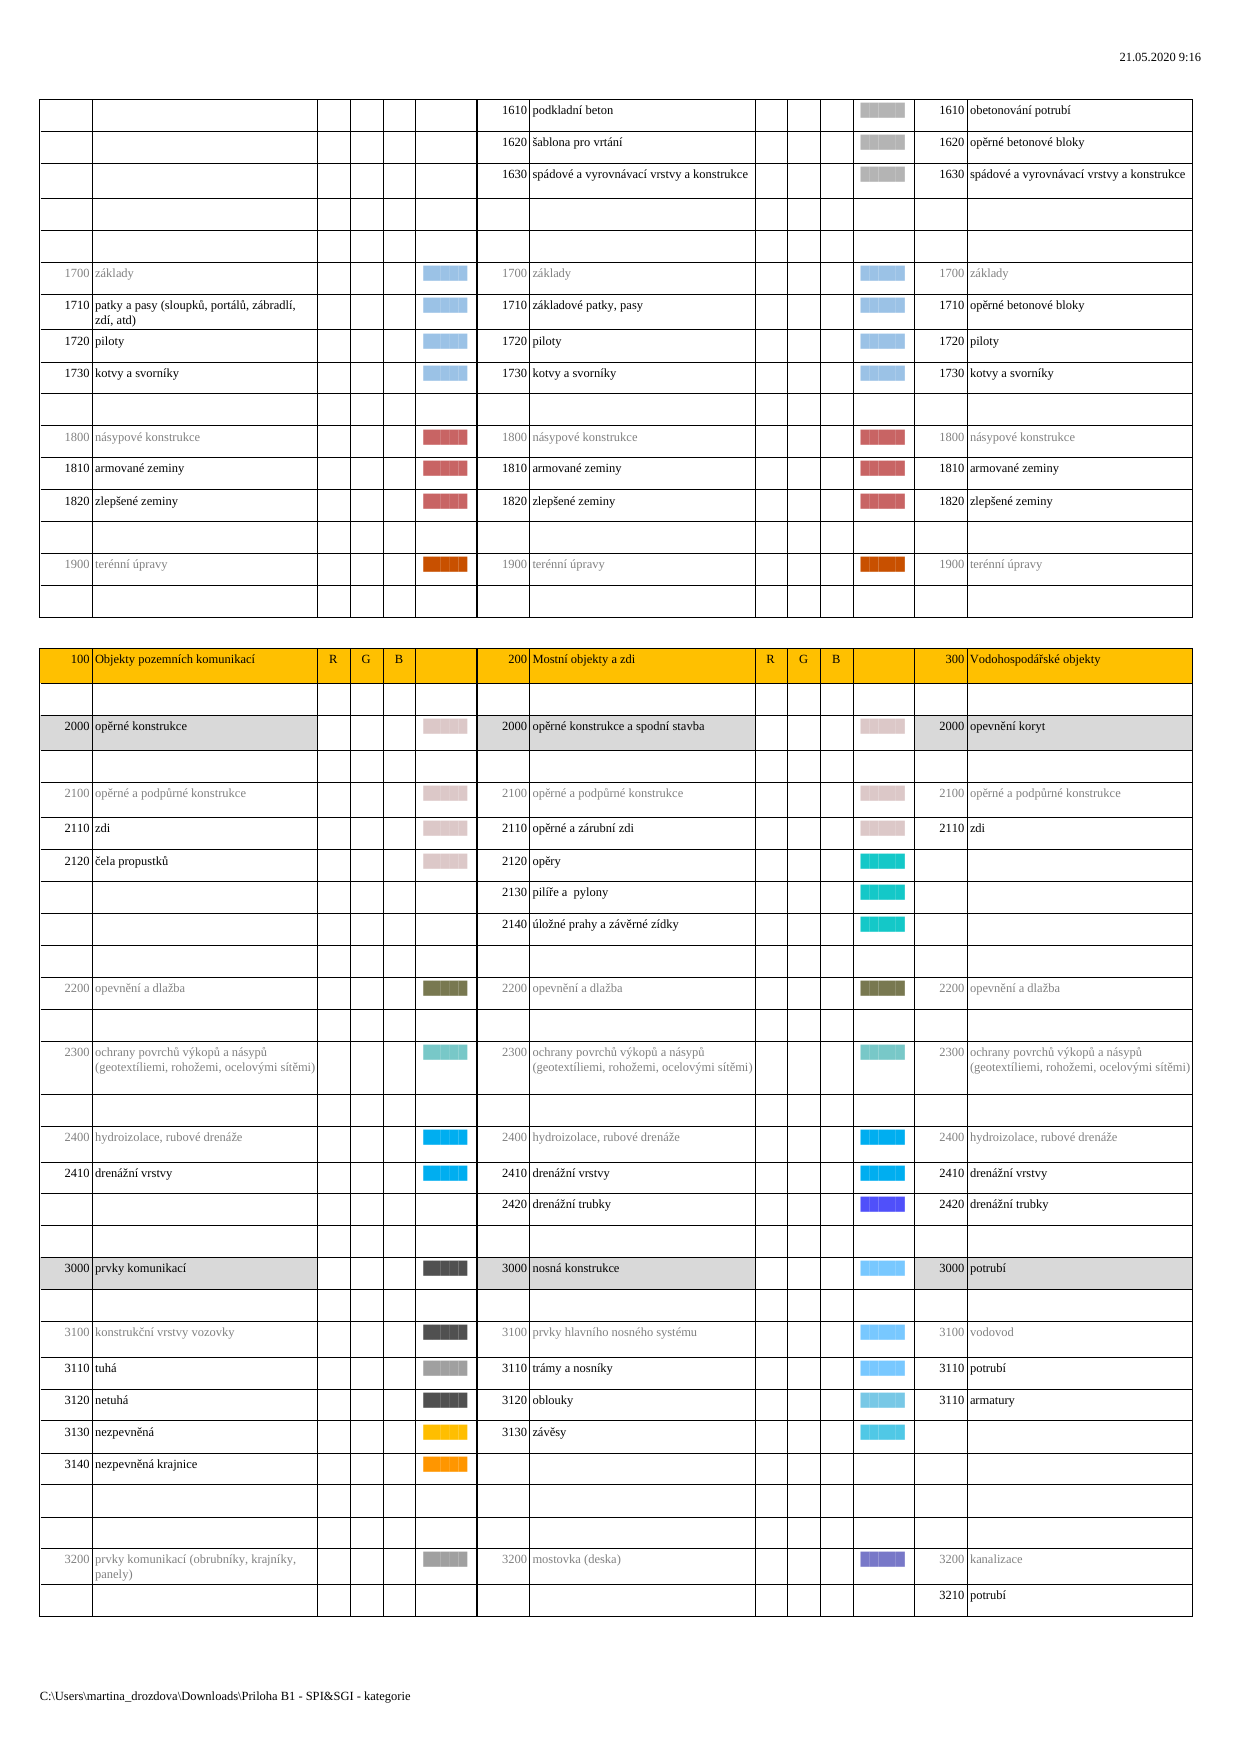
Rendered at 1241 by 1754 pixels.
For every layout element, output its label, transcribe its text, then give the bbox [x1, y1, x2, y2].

table_cell [821, 100, 853, 131]
table_cell [788, 490, 820, 521]
table_cell [821, 1095, 853, 1126]
table_cell [93, 684, 317, 715]
table_cell 2100 [40, 783, 92, 817]
table_cell [788, 1290, 820, 1321]
table_cell [318, 716, 350, 750]
table_cell [40, 231, 92, 262]
table_cell [854, 522, 914, 553]
table_cell █████ [854, 164, 914, 198]
table_cell piloty [968, 330, 1192, 361]
table_cell hydroizolace, rubové drenáže [530, 1127, 755, 1161]
table_cell [351, 1518, 383, 1548]
table_cell prvky komunikací (obrubníky, krajníky, panely) [93, 1549, 317, 1583]
table_cell [788, 458, 820, 489]
table_cell [756, 978, 787, 1009]
table_cell [821, 363, 853, 393]
table_cell [821, 1518, 853, 1548]
table_cell [384, 1454, 415, 1484]
table_cell █████ [854, 263, 914, 294]
table_cell základy [530, 263, 755, 294]
table_cell [416, 946, 476, 977]
table_header B [384, 649, 415, 683]
table_cell [318, 1390, 350, 1420]
table_cell [788, 882, 820, 913]
table_cell [915, 1454, 967, 1484]
table_cell zdi [968, 818, 1192, 849]
table_cell [93, 1290, 317, 1321]
table_cell [756, 818, 787, 849]
table_cell [384, 1485, 415, 1516]
table_cell 3000 [40, 1258, 92, 1289]
table_cell [416, 586, 476, 617]
table_cell [821, 1042, 853, 1094]
table_cell [530, 1290, 755, 1321]
table_cell zlepšené zeminy [93, 490, 317, 521]
table_cell [756, 1258, 787, 1289]
table_cell [788, 522, 820, 553]
table_cell 3110 [478, 1358, 529, 1388]
table_cell [318, 231, 350, 262]
table_cell [384, 426, 415, 457]
table_cell nezpevněná [93, 1421, 317, 1452]
table_cell [384, 882, 415, 913]
table_cell [756, 554, 787, 585]
table_cell [821, 199, 853, 230]
table_cell [40, 1010, 92, 1041]
table_cell [93, 1010, 317, 1041]
table_cell [351, 850, 383, 881]
table_cell 2400 [40, 1127, 92, 1161]
table_cell [384, 1290, 415, 1321]
table_cell █████ [854, 1127, 914, 1161]
table_cell [756, 1194, 787, 1225]
table_cell [788, 1010, 820, 1041]
table_cell [915, 751, 967, 782]
table_cell 2130 [478, 882, 529, 913]
table_cell [821, 1322, 853, 1356]
table_cell [351, 132, 383, 163]
table_cell 3000 [915, 1258, 967, 1289]
table_cell [915, 522, 967, 553]
table_cell [915, 1421, 967, 1452]
table_cell [416, 1585, 476, 1616]
table_cell [915, 850, 967, 881]
table_cell [351, 164, 383, 198]
table_header B [821, 649, 853, 683]
table_cell [93, 231, 317, 262]
table_cell [351, 199, 383, 230]
table_cell [40, 914, 92, 945]
table_cell [351, 751, 383, 782]
table_cell [530, 1485, 755, 1516]
table_cell █████ [854, 1194, 914, 1225]
table_cell [351, 330, 383, 361]
table_cell [40, 132, 92, 163]
table_cell 3140 [40, 1454, 92, 1484]
table_cell █████ [854, 716, 914, 750]
table_cell [821, 490, 853, 521]
table_cell 2300 [915, 1042, 967, 1094]
table_cell [854, 684, 914, 715]
table_cell kotvy a svorníky [968, 363, 1192, 393]
table_cell [384, 1585, 415, 1616]
table_cell [351, 1290, 383, 1321]
table_cell [788, 295, 820, 329]
table_cell [854, 1518, 914, 1548]
table_cell [93, 394, 317, 425]
table_cell █████ [416, 295, 476, 329]
table_cell [318, 586, 350, 617]
table_cell [384, 554, 415, 585]
table_cell drenážní trubky [530, 1194, 755, 1225]
table_cell opěrné a podpůrné konstrukce [968, 783, 1192, 817]
table_cell [854, 586, 914, 617]
table_cell 2200 [478, 978, 529, 1009]
table_cell █████ [416, 1258, 476, 1289]
table_cell [788, 716, 820, 750]
table_cell 2200 [40, 978, 92, 1009]
table_cell 1710 [478, 295, 529, 329]
table_cell █████ [416, 850, 476, 881]
table_cell █████ [854, 363, 914, 393]
table_cell [968, 684, 1192, 715]
table_cell [968, 1290, 1192, 1321]
table_cell [915, 231, 967, 262]
table_cell [351, 783, 383, 817]
table_cell [788, 100, 820, 131]
table_cell opevnění koryt [968, 716, 1192, 750]
table_cell [788, 426, 820, 457]
table_cell [318, 1226, 350, 1257]
table_cell [351, 100, 383, 131]
table_cell [915, 1485, 967, 1516]
table_cell [821, 164, 853, 198]
table_cell [788, 263, 820, 294]
table_cell [854, 1585, 914, 1616]
table_cell [416, 914, 476, 945]
table_cell [530, 1095, 755, 1126]
table_cell [384, 263, 415, 294]
table_cell [384, 946, 415, 977]
table_cell [318, 164, 350, 198]
table_cell █████ [416, 426, 476, 457]
table_cell [351, 946, 383, 977]
table_cell [821, 394, 853, 425]
table_cell [915, 1518, 967, 1548]
table_cell [40, 684, 92, 715]
table_cell [788, 1322, 820, 1356]
table_cell 2110 [478, 818, 529, 849]
table_cell █████ [854, 818, 914, 849]
table_cell hydroizolace, rubové drenáže [93, 1127, 317, 1161]
table_cell [384, 231, 415, 262]
table_cell [384, 818, 415, 849]
table_cell █████ [416, 1421, 476, 1452]
table_cell [821, 426, 853, 457]
table_cell [756, 132, 787, 163]
table_cell armované zeminy [93, 458, 317, 489]
table_cell [821, 554, 853, 585]
table_cell piloty [530, 330, 755, 361]
table_cell 2120 [40, 850, 92, 881]
table_cell [40, 199, 92, 230]
table_cell [968, 882, 1192, 913]
table_cell [756, 458, 787, 489]
table_cell [416, 1010, 476, 1041]
table_cell 2100 [478, 783, 529, 817]
table_cell 1610 [915, 100, 967, 131]
table_cell kotvy a svorníky [93, 363, 317, 393]
table_cell 1810 [478, 458, 529, 489]
table_cell [318, 1290, 350, 1321]
table_cell [384, 1518, 415, 1548]
table_cell [478, 1518, 529, 1548]
table_cell [478, 1095, 529, 1126]
table_cell [318, 426, 350, 457]
table_header G [351, 649, 383, 683]
table_cell spádové a vyrovnávací vrstvy a konstrukce [968, 164, 1192, 198]
table_cell [351, 394, 383, 425]
table_cell 2110 [40, 818, 92, 849]
table_cell [318, 1454, 350, 1484]
table_cell [416, 1194, 476, 1225]
table_cell [416, 1485, 476, 1516]
table_cell [351, 1010, 383, 1041]
table_cell [40, 1485, 92, 1516]
table_cell [756, 426, 787, 457]
table_cell [821, 978, 853, 1009]
table_cell 2000 [40, 716, 92, 750]
table_cell [478, 751, 529, 782]
table_cell [318, 330, 350, 361]
table_cell [318, 1042, 350, 1094]
table_cell kanalizace [968, 1549, 1192, 1583]
table_cell [968, 394, 1192, 425]
table_cell █████ [416, 363, 476, 393]
table_cell [788, 1358, 820, 1388]
table_cell 1730 [40, 363, 92, 393]
table_cell █████ [416, 1390, 476, 1420]
table_cell █████ [854, 1042, 914, 1094]
table_cell terénní úpravy [968, 554, 1192, 585]
table_cell nezpevněná krajnice [93, 1454, 317, 1484]
table_cell [756, 363, 787, 393]
table_cell ochrany povrchů výkopů a násypů (geotextíliemi, rohožemi, ocelovými sítěmi) [93, 1042, 317, 1094]
table_cell 1800 [478, 426, 529, 457]
table_cell [756, 1042, 787, 1094]
table_cell 1630 [915, 164, 967, 198]
table_cell [788, 751, 820, 782]
table_cell [93, 882, 317, 913]
table_cell opevnění a dlažba [93, 978, 317, 1009]
table_cell [854, 946, 914, 977]
table_cell [40, 1290, 92, 1321]
table_cell [968, 1421, 1192, 1452]
table_cell [318, 1095, 350, 1126]
table_header [416, 649, 476, 683]
table_cell [478, 199, 529, 230]
table_cell [351, 1194, 383, 1225]
table_cell [821, 330, 853, 361]
table_cell [93, 1485, 317, 1516]
table_cell 1730 [478, 363, 529, 393]
table_cell [821, 586, 853, 617]
table_cell [530, 1010, 755, 1041]
table_cell [93, 1095, 317, 1126]
table_cell [318, 684, 350, 715]
table_cell [384, 1358, 415, 1388]
table_cell [756, 522, 787, 553]
table_header [854, 649, 914, 683]
table_cell obetonování potrubí [968, 100, 1192, 131]
table_cell █████ [416, 1549, 476, 1583]
table_cell [318, 1518, 350, 1548]
table_cell opěrné konstrukce [93, 716, 317, 750]
table_cell [384, 1095, 415, 1126]
table_cell [351, 716, 383, 750]
table_cell [416, 231, 476, 262]
table_cell [968, 1518, 1192, 1548]
table_cell [351, 818, 383, 849]
table_cell zdi [93, 818, 317, 849]
table_cell trámy a nosníky [530, 1358, 755, 1388]
table_cell [915, 946, 967, 977]
table_cell [788, 1258, 820, 1289]
table_cell [788, 1518, 820, 1548]
table_cell [788, 1226, 820, 1257]
table_cell [351, 1163, 383, 1193]
table_cell [756, 850, 787, 881]
table_cell opěrné konstrukce a spodní stavba [530, 716, 755, 750]
table_cell [351, 1390, 383, 1420]
table_cell [384, 394, 415, 425]
table_cell 1820 [40, 490, 92, 521]
table_cell [384, 100, 415, 131]
table_cell 2110 [915, 818, 967, 849]
table_cell potrubí [968, 1585, 1192, 1616]
table_cell 1710 [40, 295, 92, 329]
table_cell [318, 394, 350, 425]
table_cell závěsy [530, 1421, 755, 1452]
table_cell [351, 1226, 383, 1257]
table_cell █████ [854, 1390, 914, 1420]
table_cell [478, 1585, 529, 1616]
table_cell [821, 1163, 853, 1193]
table_header R [756, 649, 787, 683]
table_cell [318, 1194, 350, 1225]
table_cell [821, 1258, 853, 1289]
table_cell █████ [854, 882, 914, 913]
table_cell [821, 1226, 853, 1257]
table_cell 1610 [478, 100, 529, 131]
table_cell [384, 458, 415, 489]
table_cell [318, 458, 350, 489]
table_cell █████ [854, 1322, 914, 1356]
table_cell 2000 [478, 716, 529, 750]
table_header 200 [478, 649, 529, 683]
table_cell potrubí [968, 1358, 1192, 1388]
table_cell [756, 1421, 787, 1452]
table_cell 3120 [478, 1390, 529, 1420]
table_cell úložné prahy a závěrné zídky [530, 914, 755, 945]
table_cell [821, 263, 853, 294]
table_cell [756, 1485, 787, 1516]
table_cell [968, 231, 1192, 262]
table_cell █████ [854, 554, 914, 585]
table_cell [854, 231, 914, 262]
table_cell ochrany povrchů výkopů a násypů (geotextíliemi, rohožemi, ocelovými sítěmi) [968, 1042, 1192, 1094]
table_cell [756, 1585, 787, 1616]
table_cell [318, 132, 350, 163]
table_cell [756, 1127, 787, 1161]
table_cell [40, 751, 92, 782]
table_cell [318, 1585, 350, 1616]
table_cell [854, 1485, 914, 1516]
table_cell [756, 199, 787, 230]
table_cell [968, 751, 1192, 782]
table_cell prvky komunikací [93, 1258, 317, 1289]
table_cell [968, 914, 1192, 945]
table_cell [821, 751, 853, 782]
table_cell spádové a vyrovnávací vrstvy a konstrukce [530, 164, 755, 198]
table_cell [416, 132, 476, 163]
table_cell [821, 716, 853, 750]
table_cell [756, 100, 787, 131]
table_header 100 [40, 649, 92, 683]
table_cell [756, 914, 787, 945]
table_cell [968, 522, 1192, 553]
table_cell 1800 [40, 426, 92, 457]
table_cell netuhá [93, 1390, 317, 1420]
table_cell [416, 164, 476, 198]
table_cell [530, 1454, 755, 1484]
table_cell [530, 684, 755, 715]
table_cell [788, 363, 820, 393]
table_cell [40, 586, 92, 617]
table_cell [416, 1290, 476, 1321]
table_cell [318, 751, 350, 782]
table_cell 1810 [40, 458, 92, 489]
table_cell [530, 1226, 755, 1257]
table_cell [318, 199, 350, 230]
table_cell [40, 1095, 92, 1126]
table_header R [318, 649, 350, 683]
table_cell 3200 [478, 1549, 529, 1583]
table_cell [821, 684, 853, 715]
table_cell 3130 [478, 1421, 529, 1452]
table_cell [788, 1390, 820, 1420]
table_cell [351, 978, 383, 1009]
table_cell 2140 [478, 914, 529, 945]
table_cell [478, 394, 529, 425]
table_cell [93, 1226, 317, 1257]
table_cell 1720 [915, 330, 967, 361]
table_cell [788, 164, 820, 198]
table_cell základy [968, 263, 1192, 294]
table_cell drenážní trubky [968, 1194, 1192, 1225]
table_cell násypové konstrukce [530, 426, 755, 457]
table_cell oblouky [530, 1390, 755, 1420]
table_cell [478, 684, 529, 715]
table_cell █████ [854, 490, 914, 521]
table_cell [854, 751, 914, 782]
table_cell 2420 [478, 1194, 529, 1225]
table_cell 2300 [478, 1042, 529, 1094]
table_cell 2120 [478, 850, 529, 881]
table_cell [788, 914, 820, 945]
table_cell [788, 978, 820, 1009]
table_cell [968, 1454, 1192, 1484]
table_cell [351, 458, 383, 489]
table_cell [318, 818, 350, 849]
table_cell [384, 132, 415, 163]
table_cell [40, 1226, 92, 1257]
table_cell 3110 [915, 1390, 967, 1420]
table_cell [416, 1095, 476, 1126]
table_cell opěrné a podpůrné konstrukce [530, 783, 755, 817]
table_cell [351, 231, 383, 262]
table_cell 2000 [915, 716, 967, 750]
table_cell [530, 522, 755, 553]
table_cell šablona pro vrtání [530, 132, 755, 163]
table_cell 3200 [915, 1549, 967, 1583]
table_cell [530, 586, 755, 617]
table_cell [915, 1095, 967, 1126]
table_cell 1620 [915, 132, 967, 163]
table_cell 1900 [40, 554, 92, 585]
table_cell [821, 850, 853, 881]
table_cell [854, 1454, 914, 1484]
table_cell nosná konstrukce [530, 1258, 755, 1289]
table_cell [384, 751, 415, 782]
table_cell [384, 914, 415, 945]
table_cell [384, 783, 415, 817]
table_cell [318, 978, 350, 1009]
table_cell [788, 1585, 820, 1616]
table_cell [915, 1010, 967, 1041]
table_cell [351, 295, 383, 329]
table_cell podkladní beton [530, 100, 755, 131]
table_cell [821, 1290, 853, 1321]
table_cell █████ [854, 100, 914, 131]
table_cell [756, 1010, 787, 1041]
table_cell [821, 882, 853, 913]
table_cell █████ [416, 1358, 476, 1388]
table_cell [788, 818, 820, 849]
table_cell [788, 1042, 820, 1094]
table_cell █████ [416, 818, 476, 849]
table_cell 3100 [478, 1322, 529, 1356]
table_cell [40, 1518, 92, 1548]
table_cell [756, 716, 787, 750]
table_cell [384, 1226, 415, 1257]
table_cell opěrné betonové bloky [968, 132, 1192, 163]
table_cell [351, 1322, 383, 1356]
table_cell [384, 522, 415, 553]
table_cell [478, 1290, 529, 1321]
table_cell 1620 [478, 132, 529, 163]
table_cell [478, 1226, 529, 1257]
table_cell [756, 263, 787, 294]
table_cell 3100 [40, 1322, 92, 1356]
table_cell drenážní vrstvy [530, 1163, 755, 1193]
table_cell [821, 1421, 853, 1452]
table_cell 3110 [915, 1358, 967, 1388]
table_cell [384, 850, 415, 881]
table_cell [915, 1226, 967, 1257]
table_cell [351, 263, 383, 294]
table_cell █████ [854, 458, 914, 489]
table_cell [384, 1042, 415, 1094]
table_cell tuhá [93, 1358, 317, 1388]
table_cell [968, 586, 1192, 617]
table_cell █████ [416, 490, 476, 521]
table_cell [915, 586, 967, 617]
table_cell 3210 [915, 1585, 967, 1616]
table_cell [384, 978, 415, 1009]
table_cell [318, 1549, 350, 1583]
table_cell [968, 199, 1192, 230]
table_cell [93, 1518, 317, 1548]
table_cell [821, 132, 853, 163]
table_cell [756, 946, 787, 977]
table_cell █████ [854, 426, 914, 457]
table_cell piloty [93, 330, 317, 361]
table_cell [318, 295, 350, 329]
table_cell [756, 1226, 787, 1257]
table_cell [384, 164, 415, 198]
table_cell [384, 1421, 415, 1452]
table_cell [821, 1194, 853, 1225]
table_cell [478, 1010, 529, 1041]
table_cell █████ [854, 295, 914, 329]
table_cell 2100 [915, 783, 967, 817]
table_cell [821, 914, 853, 945]
table_cell kotvy a svorníky [530, 363, 755, 393]
table_cell [788, 586, 820, 617]
table_cell [821, 458, 853, 489]
table_cell [821, 1390, 853, 1420]
table_cell [530, 1518, 755, 1548]
table_cell opěrné a zárubní zdi [530, 818, 755, 849]
table_cell █████ [416, 554, 476, 585]
table_cell [756, 1095, 787, 1126]
table_cell [318, 363, 350, 393]
table_cell [756, 164, 787, 198]
table_cell 2420 [915, 1194, 967, 1225]
table_cell [821, 783, 853, 817]
table_cell [93, 164, 317, 198]
table_cell █████ [416, 1322, 476, 1356]
table_cell [416, 522, 476, 553]
table_cell [384, 363, 415, 393]
table_cell [318, 490, 350, 521]
table_cell [351, 426, 383, 457]
table_cell armované zeminy [530, 458, 755, 489]
table_cell █████ [416, 330, 476, 361]
table_cell [788, 199, 820, 230]
table_cell opevnění a dlažba [968, 978, 1192, 1009]
table_cell 3200 [40, 1548, 92, 1583]
table_cell █████ [416, 458, 476, 489]
table_header G [788, 649, 820, 683]
table_cell [756, 1358, 787, 1388]
table_cell potrubí [968, 1258, 1192, 1289]
table_cell [318, 1421, 350, 1452]
table_cell [788, 684, 820, 715]
table_cell násypové konstrukce [968, 426, 1192, 457]
table_cell █████ [416, 978, 476, 1009]
table_cell 1820 [478, 490, 529, 521]
table_cell [915, 882, 967, 913]
table_cell [40, 946, 92, 977]
table_cell [318, 554, 350, 585]
table_cell 1710 [915, 295, 967, 329]
table_cell [478, 946, 529, 977]
table_cell [416, 199, 476, 230]
table_cell [318, 522, 350, 553]
table_cell [318, 1322, 350, 1356]
table_cell [968, 850, 1192, 881]
table_cell opevnění a dlažba [530, 978, 755, 1009]
table_cell [478, 1454, 529, 1484]
table_cell [968, 1010, 1192, 1041]
table_cell [756, 231, 787, 262]
table_cell [788, 554, 820, 585]
table_cell █████ [854, 850, 914, 881]
table_cell [530, 231, 755, 262]
table_cell [384, 199, 415, 230]
table_cell [318, 850, 350, 881]
table_cell [351, 684, 383, 715]
table_cell [40, 164, 92, 198]
table_cell █████ [416, 1163, 476, 1193]
table_cell [384, 1322, 415, 1356]
table_cell [854, 1290, 914, 1321]
table_cell 2400 [478, 1127, 529, 1161]
table_cell [756, 295, 787, 329]
table_cell [854, 1095, 914, 1126]
table_cell [915, 914, 967, 945]
table_cell zlepšené zeminy [530, 490, 755, 521]
table_cell [40, 394, 92, 425]
table_cell hydroizolace, rubové drenáže [968, 1127, 1192, 1161]
table_cell [478, 1485, 529, 1516]
table_cell █████ [854, 1358, 914, 1388]
table_cell [478, 586, 529, 617]
table_cell [530, 1585, 755, 1616]
table_cell [968, 1485, 1192, 1516]
table_cell 1720 [40, 330, 92, 361]
table_cell [968, 1095, 1192, 1126]
table_cell [821, 1127, 853, 1161]
table_cell 2410 [40, 1163, 92, 1193]
table_cell [351, 522, 383, 553]
table_cell [318, 914, 350, 945]
table_cell 3110 [40, 1358, 92, 1388]
table_cell [968, 1226, 1192, 1257]
table_cell [384, 684, 415, 715]
table_cell [384, 330, 415, 361]
table_cell █████ [854, 1258, 914, 1289]
table_cell [968, 946, 1192, 977]
table_cell [351, 914, 383, 945]
table_cell [821, 1549, 853, 1583]
table_cell základy [93, 263, 317, 294]
table_cell [788, 783, 820, 817]
table_cell 1800 [915, 426, 967, 457]
table_cell [384, 586, 415, 617]
table_cell [416, 1226, 476, 1257]
table_cell 2410 [915, 1163, 967, 1193]
table_cell [821, 295, 853, 329]
table_cell [915, 394, 967, 425]
table_cell [788, 1485, 820, 1516]
table_cell [854, 199, 914, 230]
table_cell zlepšené zeminy [968, 490, 1192, 521]
table_cell mostovka (deska) [530, 1549, 755, 1583]
table_cell [416, 684, 476, 715]
table_cell [821, 522, 853, 553]
table_cell [788, 231, 820, 262]
table_cell 2200 [915, 978, 967, 1009]
table_cell patky a pasy (sloupků, portálů, zábradlí, zdí, atd) [93, 295, 317, 329]
table_cell [40, 1584, 92, 1616]
table_cell [416, 100, 476, 131]
table_cell [756, 684, 787, 715]
table_cell [384, 1194, 415, 1225]
table_cell █████ [416, 263, 476, 294]
table_cell [384, 490, 415, 521]
table_cell 1630 [478, 164, 529, 198]
table_cell [915, 684, 967, 715]
table_cell [351, 554, 383, 585]
table_cell [351, 882, 383, 913]
table_cell [756, 394, 787, 425]
table_cell 1900 [478, 554, 529, 585]
table_cell [756, 1390, 787, 1420]
table_cell [93, 100, 317, 131]
table_cell █████ [854, 330, 914, 361]
table_cell ochrany povrchů výkopů a násypů (geotextíliemi, rohožemi, ocelovými sítěmi) [530, 1042, 755, 1094]
table_cell █████ [854, 914, 914, 945]
table_cell █████ [854, 783, 914, 817]
table_cell [93, 132, 317, 163]
table_cell 1720 [478, 330, 529, 361]
table_cell [93, 946, 317, 977]
table_cell [384, 1010, 415, 1041]
table_cell [351, 1585, 383, 1616]
table_cell [854, 1226, 914, 1257]
table_cell [351, 1454, 383, 1484]
table_cell [788, 1127, 820, 1161]
table_cell [756, 751, 787, 782]
table_cell [821, 818, 853, 849]
table_cell 3000 [478, 1258, 529, 1289]
table_cell [416, 882, 476, 913]
table_cell [93, 586, 317, 617]
table_cell [821, 1010, 853, 1041]
table_cell [40, 522, 92, 553]
table_cell [384, 1549, 415, 1583]
table_header 300 [915, 649, 967, 683]
table_cell 3100 [915, 1322, 967, 1356]
table_cell [318, 1485, 350, 1516]
table_cell armované zeminy [968, 458, 1192, 489]
table_cell terénní úpravy [530, 554, 755, 585]
table_cell [318, 1127, 350, 1161]
table_cell [788, 1095, 820, 1126]
table_cell [40, 100, 92, 131]
table_cell [788, 330, 820, 361]
table_cell 1820 [915, 490, 967, 521]
table_cell [318, 946, 350, 977]
table_cell 1900 [915, 554, 967, 585]
table_cell armatury [968, 1390, 1192, 1420]
table_cell drenážní vrstvy [93, 1163, 317, 1193]
table_cell [93, 914, 317, 945]
table_cell [530, 394, 755, 425]
table_cell [384, 295, 415, 329]
table_header Mostní objekty a zdi [530, 649, 755, 683]
table_cell [93, 199, 317, 230]
table_cell [756, 783, 787, 817]
table_cell [318, 1358, 350, 1388]
table_cell [384, 1258, 415, 1289]
table_cell [915, 1290, 967, 1321]
table_cell [93, 522, 317, 553]
table_cell [351, 1042, 383, 1094]
table_cell [318, 1258, 350, 1289]
table_header Objekty pozemních komunikací [93, 649, 317, 683]
table_cell násypové konstrukce [93, 426, 317, 457]
table_cell [318, 263, 350, 294]
table_cell [416, 394, 476, 425]
table_cell [788, 946, 820, 977]
table_cell [821, 1358, 853, 1388]
table_cell 2300 [40, 1042, 92, 1094]
table_cell [93, 1194, 317, 1225]
table_cell [318, 783, 350, 817]
table_cell [756, 882, 787, 913]
table_cell [854, 1010, 914, 1041]
table_cell čela propustků [93, 850, 317, 881]
table_cell drenážní vrstvy [968, 1163, 1192, 1193]
table_cell [318, 1163, 350, 1193]
table_cell [351, 1549, 383, 1583]
table_cell [821, 1485, 853, 1516]
table_cell █████ [854, 132, 914, 163]
table_cell [821, 946, 853, 977]
table_cell [756, 1163, 787, 1193]
table_cell [756, 1549, 787, 1583]
table_cell [318, 882, 350, 913]
table_cell [530, 946, 755, 977]
table_cell 2400 [915, 1127, 967, 1161]
table_cell [351, 586, 383, 617]
table_cell [318, 1010, 350, 1041]
table_cell 1810 [915, 458, 967, 489]
table_cell █████ [854, 978, 914, 1009]
table_cell vodovod [968, 1322, 1192, 1356]
table_header Vodohospodářské objekty [968, 649, 1192, 683]
table_cell [756, 330, 787, 361]
table_cell [351, 1127, 383, 1161]
table_cell [351, 1258, 383, 1289]
table_cell [351, 363, 383, 393]
table_cell [756, 1290, 787, 1321]
table_cell [854, 394, 914, 425]
table_cell █████ [854, 1549, 914, 1583]
table_cell [351, 1485, 383, 1516]
table_cell [416, 1518, 476, 1548]
table_cell [416, 751, 476, 782]
table_cell [756, 586, 787, 617]
table_cell [788, 394, 820, 425]
table_cell [351, 1095, 383, 1126]
table_cell [788, 1454, 820, 1484]
table_cell [821, 231, 853, 262]
table_cell [478, 522, 529, 553]
table_cell [756, 1322, 787, 1356]
table_cell [93, 1585, 317, 1616]
table_cell konstrukční vrstvy vozovky [93, 1322, 317, 1356]
table_cell [351, 490, 383, 521]
table_cell █████ [416, 1042, 476, 1094]
table_cell █████ [416, 716, 476, 750]
table_cell [821, 1454, 853, 1484]
table_cell █████ [416, 1454, 476, 1484]
table_cell pilíře a pylony [530, 882, 755, 913]
table_cell [40, 882, 92, 913]
table_cell [351, 1358, 383, 1388]
table_cell [756, 1454, 787, 1484]
table_cell [384, 716, 415, 750]
table_cell opěrné betonové bloky [968, 295, 1192, 329]
table_cell prvky hlavního nosného systému [530, 1322, 755, 1356]
table_cell [318, 100, 350, 131]
table_cell [821, 1585, 853, 1616]
table_cell terénní úpravy [93, 554, 317, 585]
table_cell [530, 199, 755, 230]
table_cell █████ [854, 1163, 914, 1193]
table_cell 2410 [478, 1163, 529, 1193]
table_cell [351, 1421, 383, 1452]
table_cell █████ [416, 1127, 476, 1161]
table_cell [478, 231, 529, 262]
table_cell [788, 1194, 820, 1225]
table_cell 1700 [915, 263, 967, 294]
table_cell [788, 1549, 820, 1583]
table_cell [384, 1163, 415, 1193]
table_cell 1730 [915, 363, 967, 393]
table_cell █████ [854, 1421, 914, 1452]
table_cell [788, 1421, 820, 1452]
table_cell základové patky, pasy [530, 295, 755, 329]
table_cell [915, 199, 967, 230]
table_cell █████ [416, 783, 476, 817]
table_cell [788, 850, 820, 881]
table_cell 3130 [40, 1421, 92, 1452]
table_cell [530, 751, 755, 782]
table_cell opěry [530, 850, 755, 881]
table_cell 1700 [478, 263, 529, 294]
table_cell [40, 1194, 92, 1225]
table_cell [93, 751, 317, 782]
table_cell 3120 [40, 1390, 92, 1420]
table_cell opěrné a podpůrné konstrukce [93, 783, 317, 817]
table_cell 1700 [40, 263, 92, 294]
table_cell [788, 132, 820, 163]
table_cell [756, 490, 787, 521]
table_cell [384, 1390, 415, 1420]
table_cell [384, 1127, 415, 1161]
table_cell [788, 1163, 820, 1193]
table_cell [756, 1518, 787, 1548]
